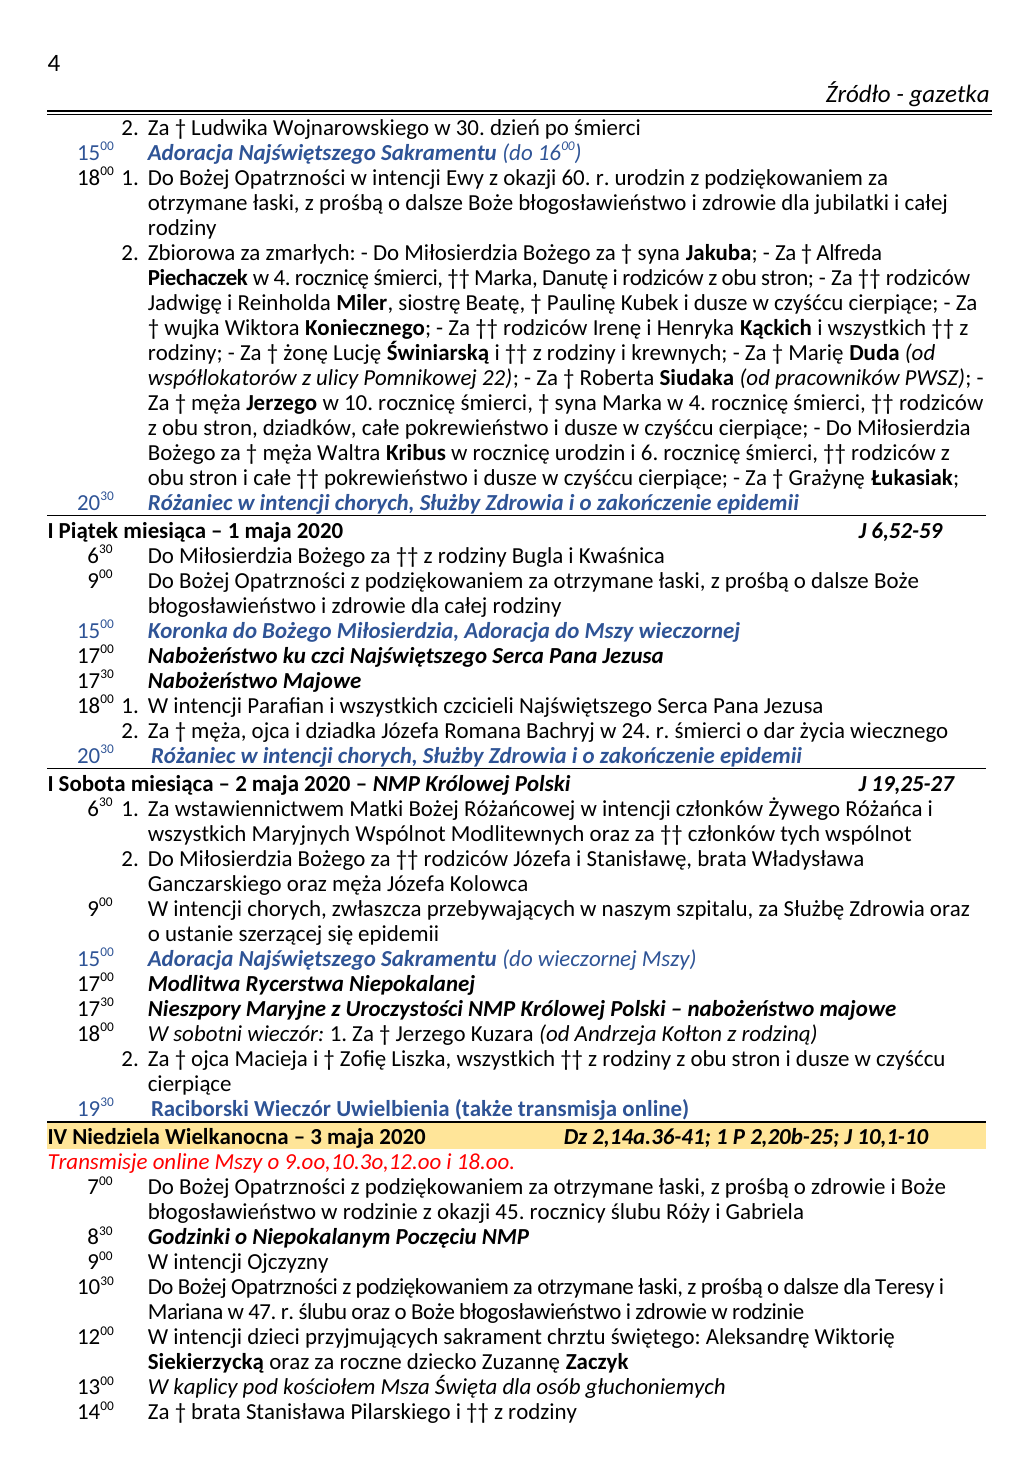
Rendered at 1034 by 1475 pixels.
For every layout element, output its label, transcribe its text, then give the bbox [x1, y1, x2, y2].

text 1030 Do Bożej Opatrzności z podziękowaniem za otrzymane łaski, z prośbą o dalsze dla Teresy i Mariana w 47. r. ślubu oraz o Boże błogosławieństwo i zdrowie w rodzinie [47, 1274, 986, 1324]
text 630 Do Miłosierdzia Bożego za †† z rodziny Bugla i Kwaśnica [47, 543, 986, 568]
text 1500 Koronka do Bożego Miłosierdzia, Adoracja do Mszy wieczornej [47, 618, 986, 643]
text 1400 Za † brata Stanisława Pilarskiego i †† z rodziny [47, 1399, 986, 1424]
text 2. Za † ojca Macieja i † Zofię Liszka, wszystkich †† z rodziny z obu stron i dusze w czyśćcu cierpiące [47, 1046, 986, 1096]
text I Piątek miesiąca – 1 maja 2020 J 6,52-59 [47, 516, 986, 543]
text 1800 1. W intencji Parafian i wszystkich czcicieli Najświętszego Serca Pana Jezusa [47, 693, 986, 718]
text 1730 Nabożeństwo Majowe [47, 668, 986, 693]
text 2. Do Miłosierdzia Bożego za †† rodziców Józefa i Stanisławę, brata Władysława Ganczarskiego oraz męża Józefa Kolowca [47, 846, 986, 896]
text 1800 W sobotni wieczór: 1. Za † Jerzego Kuzara (od Andrzeja Kołton z rodziną) [47, 1021, 986, 1046]
text I Sobota miesiąca – 2 maja 2020 – NMP Królowej Polski J 19,25-27 [47, 769, 986, 796]
text 2. Za † męża, ojca i dziadka Józefa Romana Bachryj w 24. r. śmierci o dar życia wiecznego [47, 718, 986, 743]
text 630 1. Za wstawiennictwem Matki Bożej Różańcowej w intencji członków Żywego Różańca i wszystkich Maryjnych Wspólnot Modlitewnych oraz za †† członków tych wspólnot [47, 796, 986, 846]
text 900 Do Bożej Opatrzności z podziękowaniem za otrzymane łaski, z prośbą o dalsze Boże błogosławieństwo i zdrowie dla całej rodziny [47, 568, 986, 618]
text 2. Zbiorowa za zmarłych: - Do Miłosierdzia Bożego za † syna Jakuba; - Za † Alfreda Piechaczek w 4. rocznicę śmierci, †† Marka, Danutę i rodziców z obu stron; - Za †† rodziców Jadwigę i Reinholda Miler, siostrę Beatę, † Paulinę Kubek i dusze w czyśćcu cierpiące; - Za † wujka Wiktora Koniecznego; - Za †† rodziców Irenę i Henryka Kąckich i wszystkich †† z rodziny; - Za † żonę Lucję Świniarską i †† z rodziny i krewnych; - Za † Marię Duda (od współlokatorów z ulicy Pomnikowej 22); - Za † Roberta Siudaka (od pracowników PWSZ); - Za † męża Jerzego w 10. rocznicę śmierci, † syna Marka w 4. rocznicę śmierci, †† rodziców z obu stron, dziadków, całe pokrewieństwo i dusze w czyśćcu cierpiące; - Do Miłosierdzia Bożego za † męża Waltra Kribus w rocznicę urodzin i 6. rocznicę śmierci, †† rodziców z obu stron i całe †† pokrewieństwo i dusze w czyśćcu cierpiące; - Za † Grażynę Łukasiak; [47, 240, 986, 490]
text 1730 Nieszpory Maryjne z Uroczystości NMP Królowej Polski – nabożeństwo majowe [47, 996, 986, 1021]
text 900 W intencji chorych, zwłaszcza przebywających w naszym szpitalu, za Służbę Zdrowia oraz o ustanie szerzącej się epidemii [47, 896, 986, 946]
text IV Niedziela Wielkanocna – 3 maja 2020 Dz 2,14a.36-41; 1 P 2,20b-25; J 10,1-10 [47, 1123, 986, 1149]
text 1930 Raciborski Wieczór Uwielbienia (także transmisja online) [47, 1096, 986, 1121]
text 700 Do Bożej Opatrzności z podziękowaniem za otrzymane łaski, z prośbą o zdrowie i Boże błogosławieństwo w rodzinie z okazji 45. rocznicy ślubu Róży i Gabriela [47, 1174, 986, 1224]
text 830 Godzinki o Niepokalanym Poczęciu NMP [47, 1224, 986, 1249]
text 1200 W intencji dzieci przyjmujących sakrament chrztu świętego: Aleksandrę Wiktorię Siekierzycką oraz za roczne dziecko Zuzannę Zaczyk [47, 1324, 986, 1374]
text 2. Za † Ludwika Wojnarowskiego w 30. dzień po śmierci [47, 115, 986, 140]
text Transmisje online Mszy o 9.oo,10.3o,12.oo i 18.oo. [47, 1149, 986, 1174]
text 900 W intencji Ojczyzny [47, 1249, 986, 1274]
text 1500 Adoracja Najświętszego Sakramentu (do 1600) [47, 140, 986, 165]
text 1500 Adoracja Najświętszego Sakramentu (do wieczornej Mszy) [47, 946, 986, 971]
text 1300 W kaplicy pod kościołem Msza Święta dla osób głuchoniemych [47, 1374, 986, 1399]
text 1800 1. Do Bożej Opatrzności w intencji Ewy z okazji 60. r. urodzin z podziękowaniem za otrzymane łaski, z prośbą o dalsze Boże błogosławieństwo i zdrowie dla jubilatki i całej rodziny [47, 165, 986, 240]
text 2030 Różaniec w intencji chorych, Służby Zdrowia i o zakończenie epidemii [47, 490, 986, 515]
text 1700 Modlitwa Rycerstwa Niepokalanej [47, 971, 986, 996]
text 1700 Nabożeństwo ku czci Najświętszego Serca Pana Jezusa [47, 643, 986, 668]
text 2030 Różaniec w intencji chorych, Służby Zdrowia i o zakończenie epidemii [47, 743, 986, 768]
